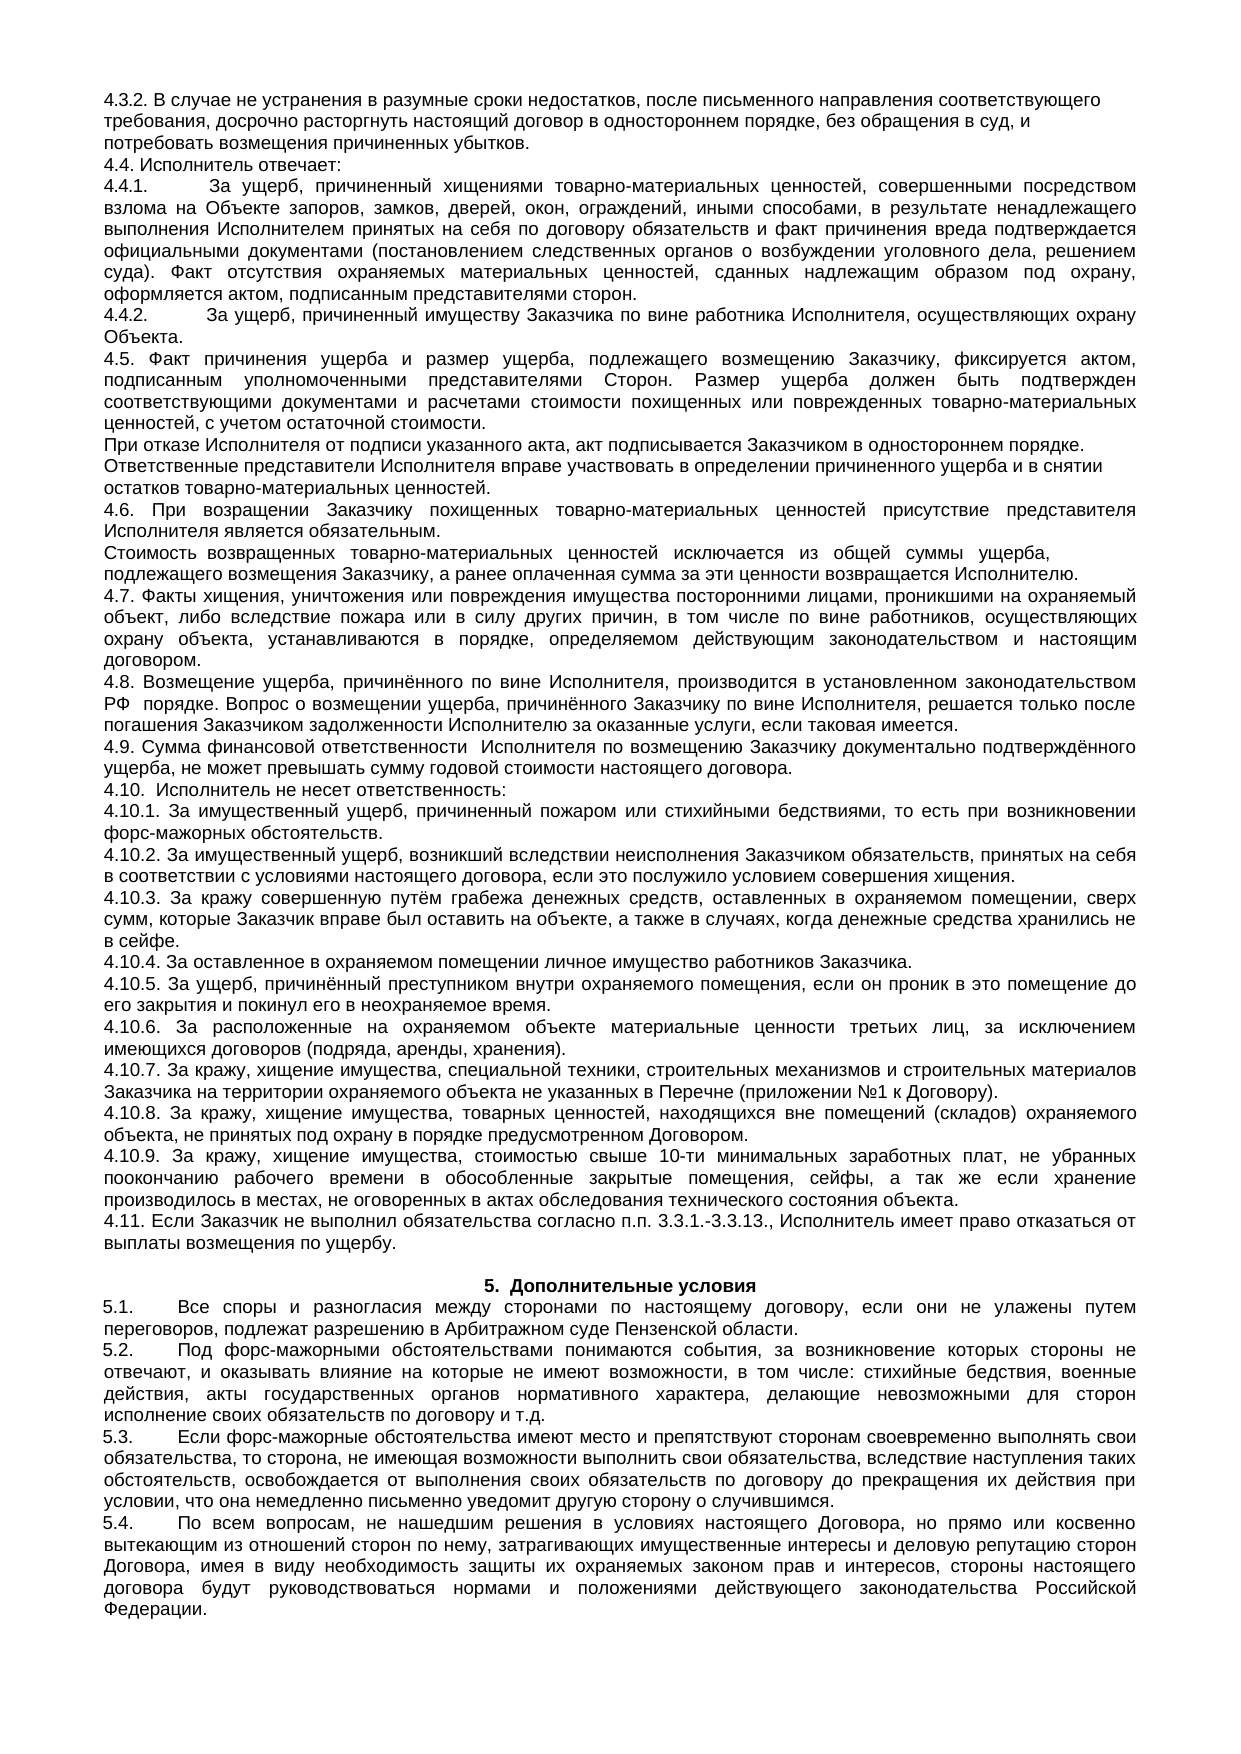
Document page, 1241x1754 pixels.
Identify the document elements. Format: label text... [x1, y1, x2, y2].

text Стоимость возвращенных товарно-материальных ценностей исключается из общей суммы ущерба, подлежащего возмещения Заказчику, а ранее оплаченная сумма за эти ценности возвращается Исполнителю. [103, 541, 1137, 584]
text 4.10.1. За имущественный ущерб, причиненный пожаром или стихийными бедствиями, то есть при возникновении форс-мажорных обстоятельств. [103, 800, 1137, 843]
text 4.5. Факт причинения ущерба и размер ущерба, подлежащего возмещению Заказчику, фиксируется актом, подписанным уполномоченными представителями Сторон. Размер ущерба должен быть подтвержден соответствующими документами и расчетами стоимости похищенных или поврежденных товарно-материальных ценностей, с учетом остаточной стоимости. [103, 347, 1137, 434]
text 4.10. Исполнитель не несет ответственность: [103, 779, 1137, 800]
text 4.4.1. За ущерб, причиненный хищениями товарно-материальных ценностей, совершенными посредством взлома на Объекте запоров, замков, дверей, окон, ограждений, иными способами, в результате ненадлежащего выполнения Исполнителем принятых на себя по договору обязательств и факт причинения вреда подтверждается официальными документами (постановлением следственных органов о возбуждении уголовного дела, решением суда). Факт отсутствия охраняемых материальных ценностей, сданных надлежащим образом под охрану, оформляется актом, подписанным представителями сторон. [103, 175, 1137, 304]
text 5. Дополнительные условия [103, 1274, 1137, 1296]
text 4.4. Исполнитель отвечает: [103, 153, 1137, 175]
text 4.9. Сумма финансовой ответственности Исполнителя по возмещению Заказчику документально подтверждённого ущерба, не может превышать сумму годовой стоимости настоящего договора. [103, 736, 1137, 779]
text 4.10.9. За кражу, хищение имущества, стоимостью свыше 10-ти минимальных заработных плат, не убранных поокончанию рабочего времени в обособленные закрытые помещения, сейфы, а так же если хранение производилось в местах, не оговоренных в актах обследования технического состояния объекта. [103, 1145, 1137, 1210]
text 4.10.2. За имущественный ущерб, возникший вследствии неисполнения Заказчиком обязательств, принятых на себя в соответствии с условиями настоящего договора, если это послужило условием совершения хищения. [103, 843, 1137, 886]
text 4.10.4. За оставленное в охраняемом помещении личное имущество работников Заказчика. [103, 951, 1137, 973]
text 4.7. Факты хищения, уничтожения или повреждения имущества посторонними лицами, проникшими на охраняемый объект, либо вследствие пожара или в силу других причин, в том числе по вине работников, осуществляющих охрану объекта, устанавливаются в порядке, определяемом действующим законодательством и настоящим договором. [103, 584, 1137, 671]
text 4.4.2. За ущерб, причиненный имуществу Заказчика по вине работника Исполнителя, осуществляющих охрану Объекта. [103, 304, 1137, 347]
text 4.10.6. За расположенные на охраняемом объекте материальные ценности третьих лиц, за исключением имеющихся договоров (подряда, аренды, хранения). [103, 1016, 1137, 1059]
text 4.3.2. В случае не устранения в разумные сроки недостатков, после письменного направления соответствующего требования, досрочно расторгнуть настоящий договор в одностороннем порядке, без обращения в суд, и потребовать возмещения причиненных убытков. [103, 89, 1137, 153]
text 4.10.7. За кражу, хищение имущества, специальной техники, строительных механизмов и строительных материалов Заказчика на территории охраняемого объекта не указанных в Перечне (приложении №1 к Договору). [103, 1059, 1137, 1102]
list Если форс-мажорные обстоятельства имеют место и препятствуют сторонам своевременно выполнять свои обязательства, то сторона, не имеющая возможности выполнить свои обязательства, вследствие наступления таких обстоятельств, освобождается от выполнения своих обязательств по договору до прекращения их действия при условии, что она немедленно письменно уведомит другую сторону о случившимся. [102, 1426, 1137, 1512]
list Все споры и разногласия между сторонами по настоящему договору, если они не улажены путем переговоров, подлежат разрешению в Арбитражном суде Пензенской области. [102, 1296, 1137, 1339]
text 4.10.5. За ущерб, причинённый преступником внутри охраняемого помещения, если он проник в это помещение до его закрытия и покинул его в неохраняемое время. [103, 973, 1137, 1016]
text 4.11. Если Заказчик не выполнил обязательства согласно п.п. 3.3.1.-3.3.13., Исполнитель имеет право отказаться от выплаты возмещения по ущербу. [103, 1210, 1137, 1253]
text При отказе Исполнителя от подписи указанного акта, акт подписывается Заказчиком в одностороннем порядке. Ответственные представители Исполнителя вправе участвовать в определении причиненного ущерба и в снятии остатков товарно-материальных ценностей. [103, 434, 1137, 498]
text 4.6. При возращении Заказчику похищенных товарно-материальных ценностей присутствие представителя Исполнителя является обязательным. [103, 498, 1137, 541]
text 4.10.3. За кражу совершенную путём грабежа денежных средств, оставленных в охраняемом помещении, сверх сумм, которые Заказчик вправе был оставить на объекте, а также в случаях, когда денежные средства хранились не в сейфе. [103, 886, 1137, 951]
list Под форс-мажорными обстоятельствами понимаются события, за возникновение которых стороны не отвечают, и оказывать влияние на которые не имеют возможности, в том числе: стихийные бедствия, военные действия, акты государственных органов нормативного характера, делающие невозможными для сторон исполнение своих обязательств по договору и т.д. [102, 1339, 1137, 1426]
text 4.10.8. За кражу, хищение имущества, товарных ценностей, находящихся вне помещений (складов) охраняемого объекта, не принятых под охрану в порядке предусмотренном Договором. [103, 1102, 1137, 1145]
list По всем вопросам, не нашедшим решения в условиях настоящего Договора, но прямо или косвенно вытекающим из отношений сторон по нему, затрагивающих имущественные интересы и деловую репутацию сторон Договора, имея в виду необходимость защиты их охраняемых законом прав и интересов, стороны настоящего договора будут руководствоваться нормами и положениями действующего законодательства Российской Федерации. [102, 1512, 1137, 1619]
text 4.8. Возмещение ущерба, причинённого по вине Исполнителя, производится в установленном законодательством РФ порядке. Вопрос о возмещении ущерба, причинённого Заказчику по вине Исполнителя, решается только после погашения Заказчиком задолженности Исполнителю за оказанные услуги, если таковая имеется. [103, 671, 1137, 736]
